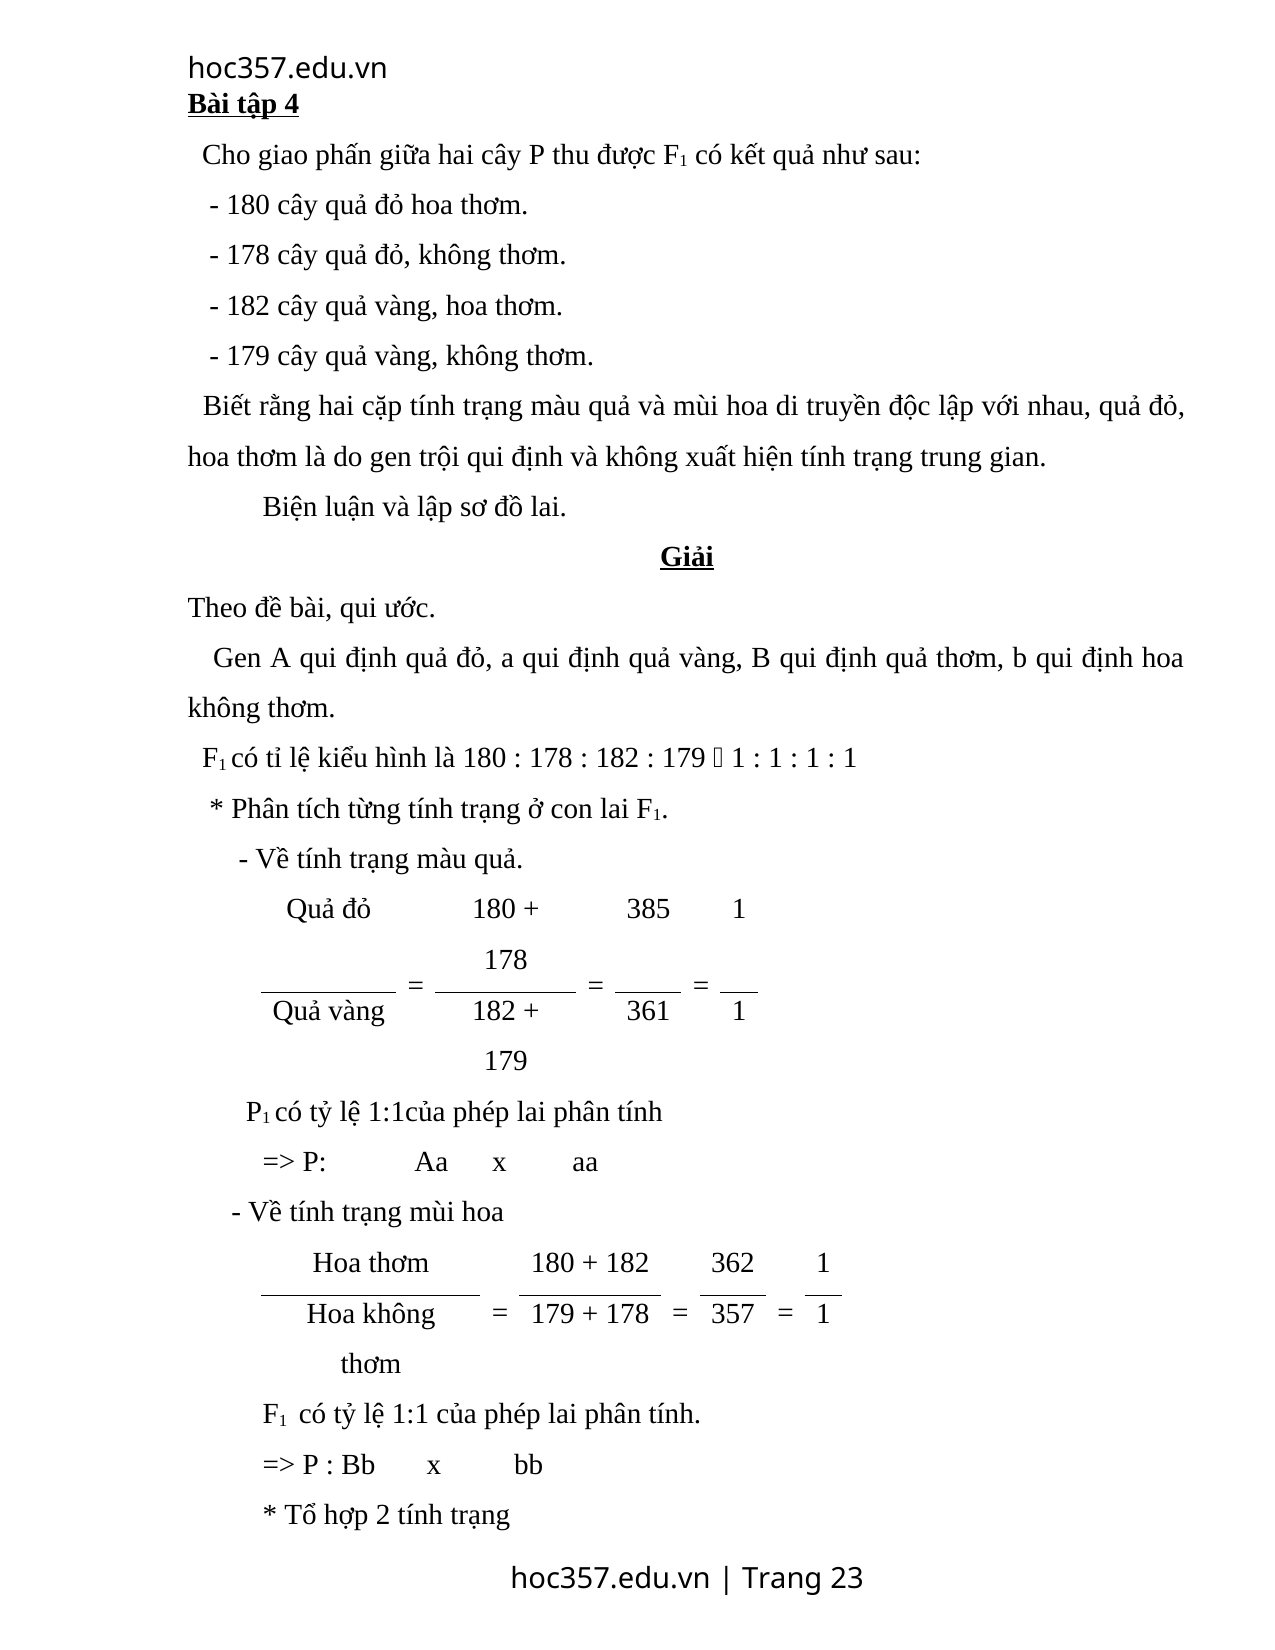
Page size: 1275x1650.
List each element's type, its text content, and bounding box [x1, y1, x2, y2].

text * Tổ hợp 2 tính trạng [187, 1497, 1186, 1531]
text Giải [187, 539, 1186, 573]
text => P: Aa x aa [187, 1144, 1186, 1178]
table_cell Hoa không thơm [261, 1296, 480, 1396]
text Gen A qui định quả đỏ, a qui định quả vàng, B qui định quả thơm, b qui định hoa không thơm. [187, 640, 1186, 724]
text - Về tính trạng màu quả. [187, 841, 1186, 875]
table_header 385 [615, 892, 681, 992]
text Biết rằng hai cặp tính trạng màu quả và mùi hoa di truyền độc lập với nhau, quả đỏ, hoa thơm là do gen trội qui định và không xuất hiện tính trạng trung gian. [187, 388, 1186, 472]
table_cell 361 [615, 993, 681, 1094]
table_header = [766, 1245, 804, 1396]
text - 179 cây quả vàng, không thơm. [187, 338, 1186, 372]
table_cell Quả vàng [261, 993, 396, 1094]
table_cell 357 [700, 1296, 766, 1396]
text - Về tính trạng mùi hoa [187, 1194, 1186, 1228]
table_cell 182 + 179 [435, 993, 576, 1094]
table_header 1 [805, 1245, 842, 1295]
text F1 có tỷ lệ 1:1 của phép lai phân tính. [187, 1396, 1186, 1430]
text => P : Bb x bb [187, 1447, 1186, 1480]
table_header = [576, 892, 615, 1094]
table_cell 1 [805, 1296, 842, 1396]
table_cell 1 [720, 993, 757, 1094]
text - 180 cây quả đỏ hoa thơm. [187, 187, 1186, 221]
table_header Hoa thơm [261, 1245, 480, 1295]
table_header 180 + 182 [519, 1245, 661, 1295]
text - 182 cây quả vàng, hoa thơm. [187, 288, 1186, 321]
table_header = [661, 1245, 699, 1396]
table_header 1 [720, 892, 757, 992]
table_header 362 [700, 1245, 766, 1295]
table_header Quả đỏ [261, 892, 396, 992]
text Cho giao phấn giữa hai cây P thu được F1 có kết quả như sau: [187, 137, 1186, 170]
text Theo đề bài, qui ước. [187, 590, 1186, 623]
table_header = [681, 892, 720, 1094]
table_header = [480, 1245, 519, 1396]
table_header 180 + 178 [435, 892, 576, 992]
table_header = [396, 892, 435, 1094]
text Biện luận và lập sơ đồ lai. [187, 489, 1186, 523]
text F1 có tỉ lệ kiểu hình là 180 : 178 : 182 : 179 1 : 1 : 1 : 1 [187, 741, 1186, 774]
table_cell 179 + 178 [519, 1296, 661, 1396]
text * Phân tích từng tính trạng ở con lai F1. [187, 791, 1186, 824]
text - 178 cây quả đỏ, không thơm. [187, 237, 1186, 271]
text P1 có tỷ lệ 1:1của phép lai phân tính [187, 1094, 1186, 1127]
text Bài tập 4 [187, 87, 1186, 120]
